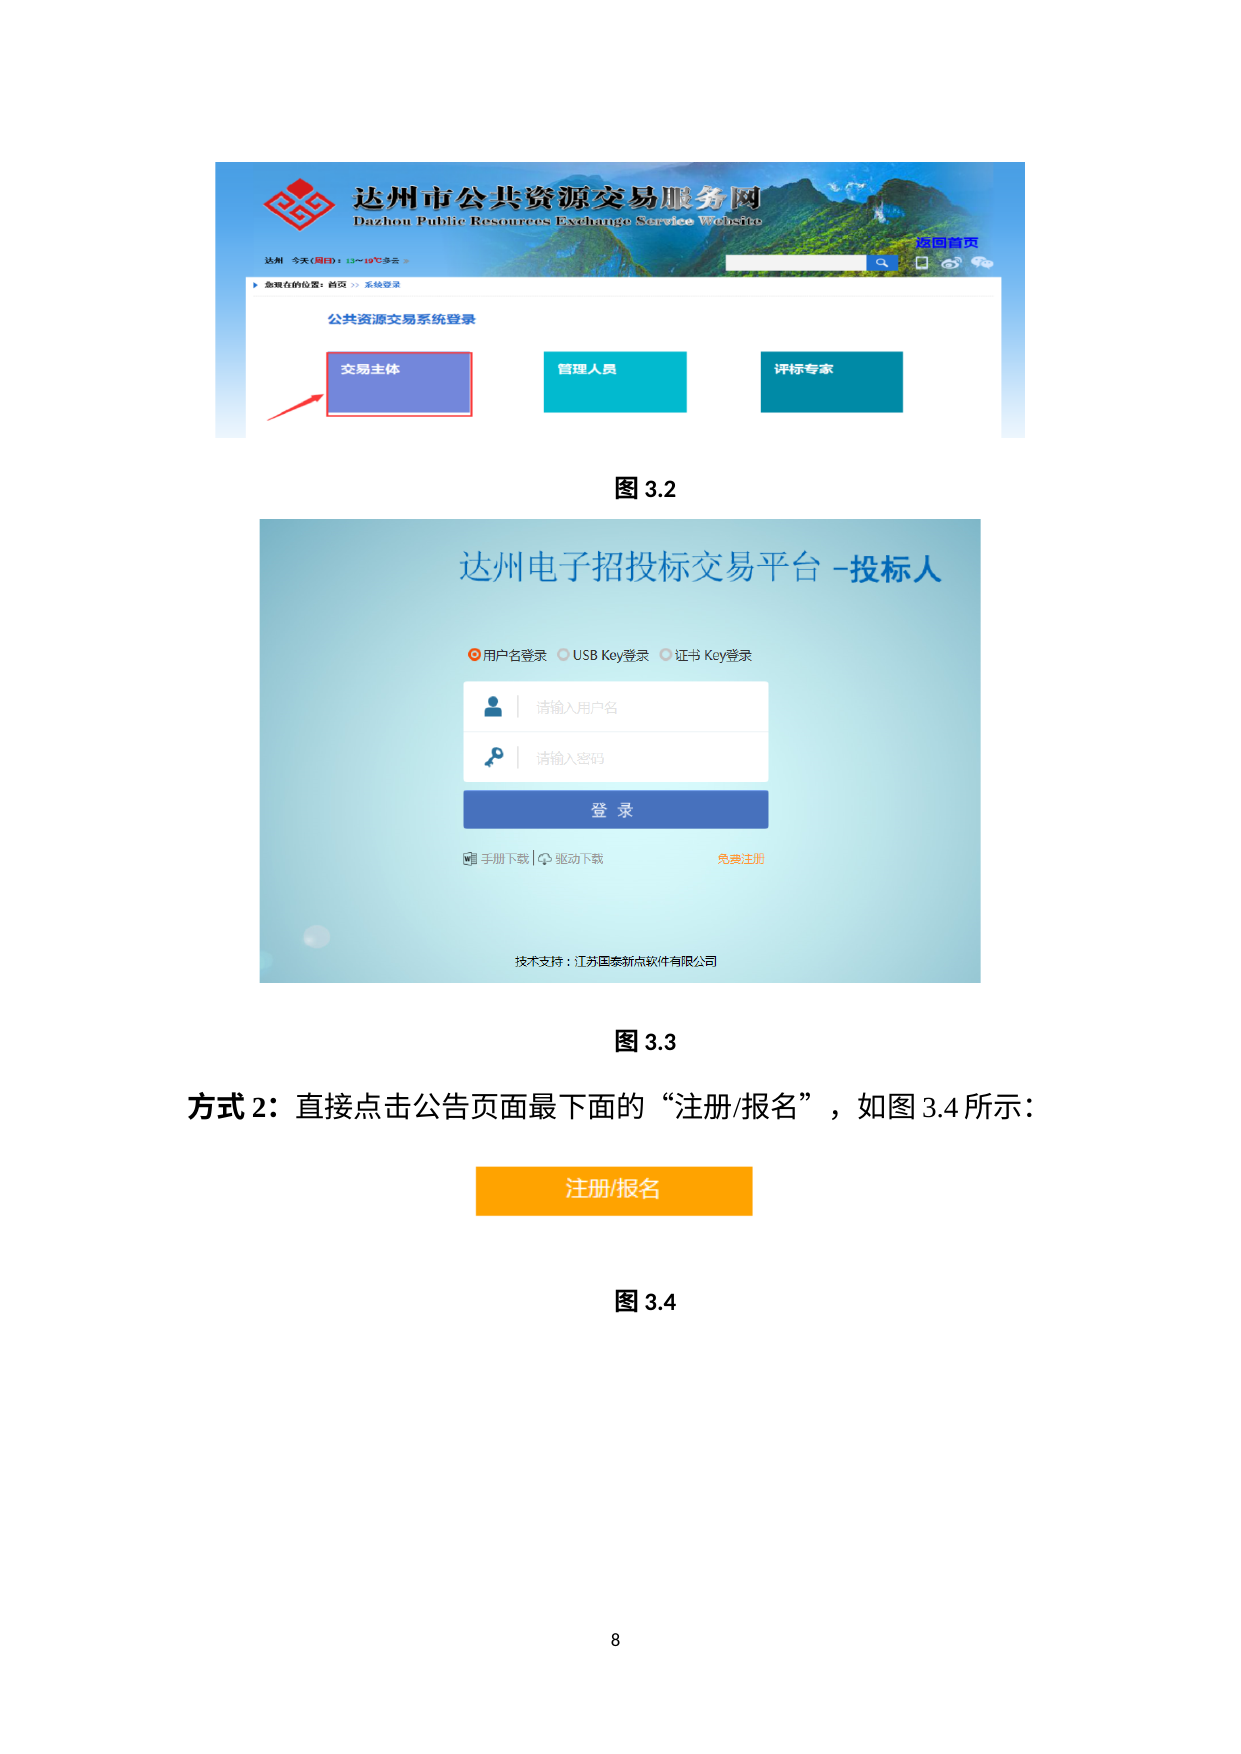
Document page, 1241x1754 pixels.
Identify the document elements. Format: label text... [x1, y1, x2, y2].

text 图3.2 [187, 454, 1053, 519]
picture [324, 1137, 916, 1254]
text 图3.3 [187, 1007, 1053, 1072]
text 图3.4 [187, 1267, 1053, 1332]
text 方式2：直接点击公告页面最下面的“注册/报名”，如图3.4所示： [187, 1072, 1053, 1137]
picture [215, 162, 1025, 438]
picture [259, 519, 981, 983]
